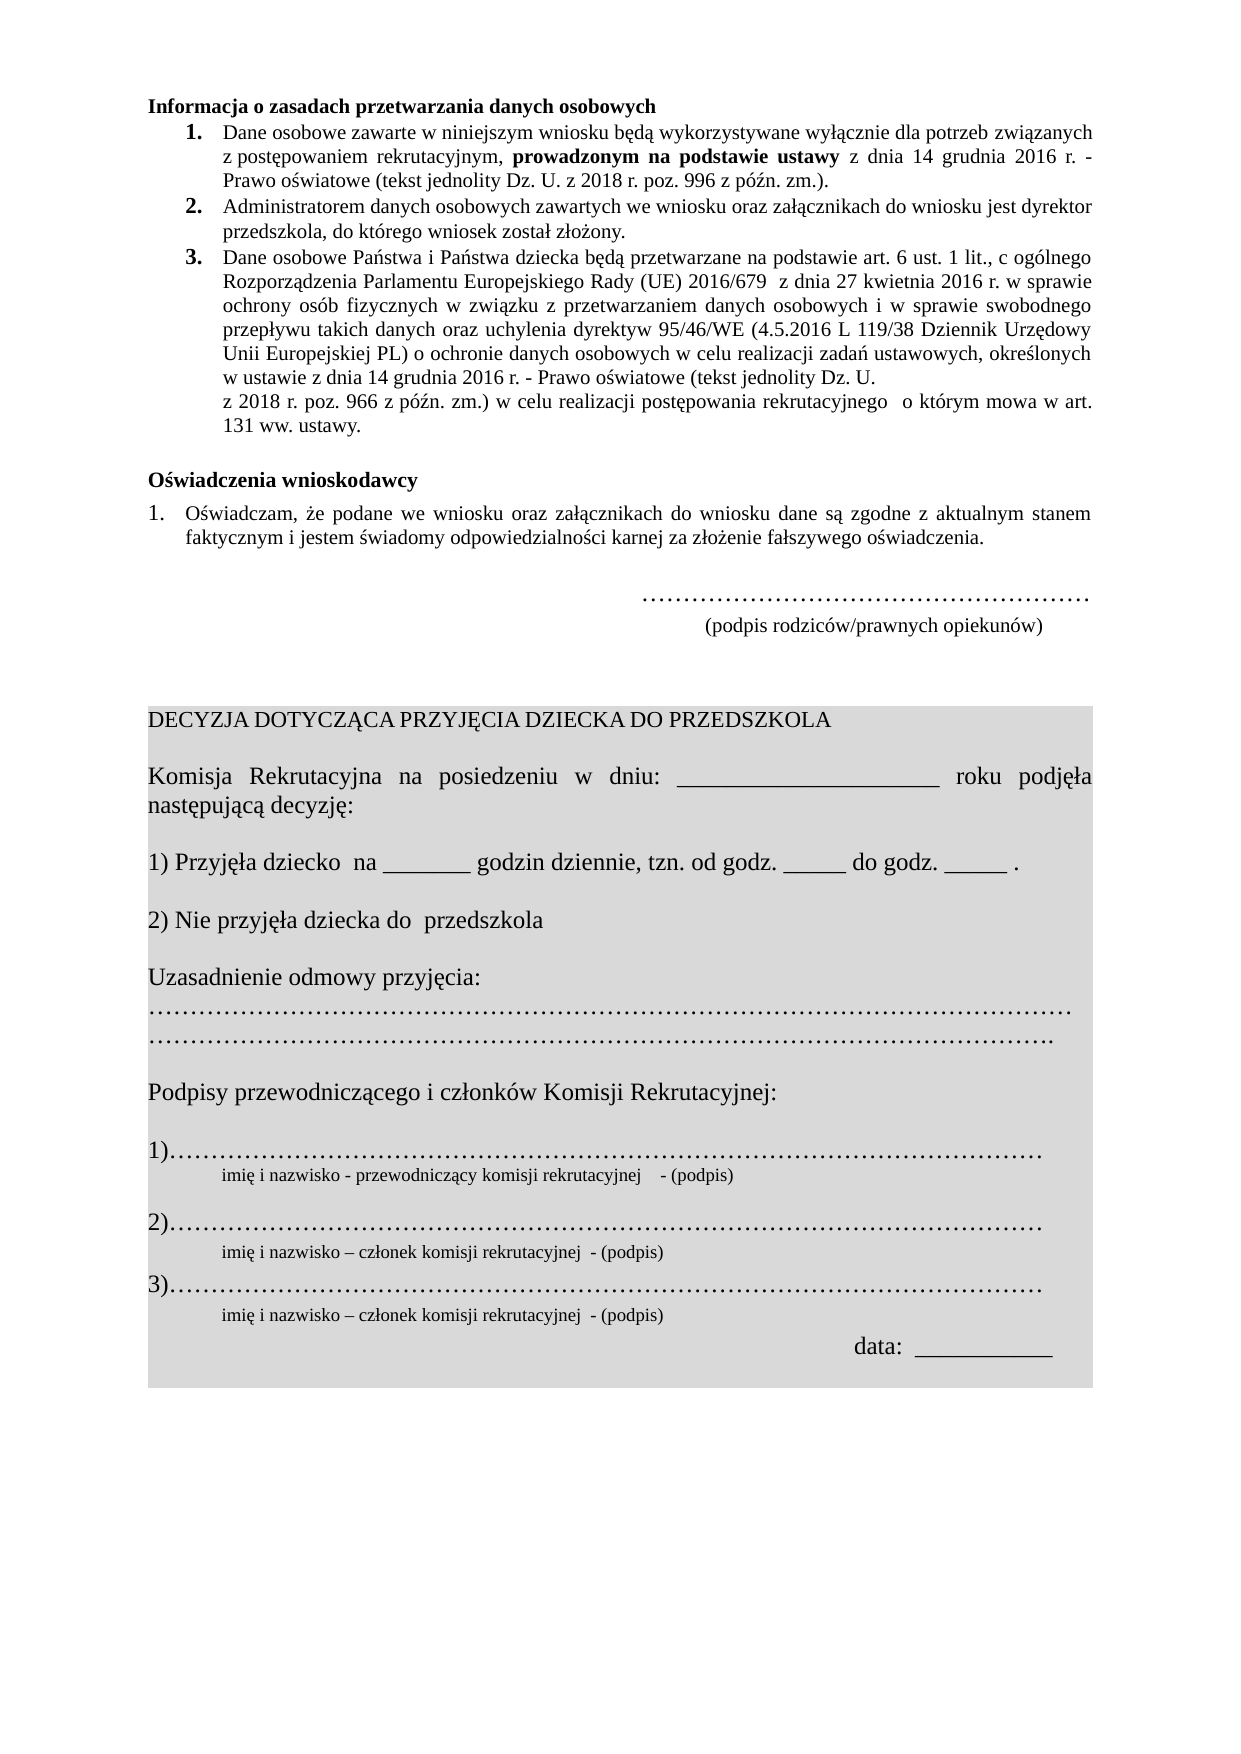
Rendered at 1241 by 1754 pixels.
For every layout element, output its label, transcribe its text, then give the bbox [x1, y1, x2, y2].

text 2)…………………………………………………………………………………………… [148, 1207, 1093, 1235]
text imię i nazwisko – członek komisji rekrutacyjnej - (podpis) [148, 1241, 1093, 1263]
list Dane osobowe Państwa i Państwa dziecka będą przetwarzane na podstawie art. 6 ust. 1 lit., c ogólnego Rozporządzenia Parlamentu Europejskiego Rady (UE) 2016/679 z dnia 27 kwietnia 2016 r. w sprawie ochrony osób fizycznych w związku z przetwarzaniem danych osobowych i w sprawie swobodnego przepływu takich danych oraz uchylenia dyrektyw 95/46/WE (4.5.2016 L 119/38 Dziennik Urzędowy Unii Europejskiej PL) o ochronie danych osobowych w celu realizacji zadań ustawowych, określonych w ustawie z dnia 14 grudnia 2016 r. - Prawo oświatowe (tekst jednolity Dz. U. [185, 243, 1093, 389]
text Oświadczenia wnioskodawcy [148, 467, 1093, 493]
text ………………………………………………………………………………………………… [148, 991, 1093, 1020]
text DECYZJA DOTYCZĄCA PRZYJĘCIA DZIECKA DO PRZEDSZKOLA [148, 706, 1093, 732]
text data: ___________ [148, 1331, 1093, 1388]
text ………………………………………………………………………………………………. [148, 1020, 1093, 1048]
text (podpis rodziców/prawnych opiekunów) [148, 612, 1093, 637]
list Dane osobowe zawarte w niniejszym wniosku będą wykorzystywane wyłącznie dla potrzeb związanych z postępowaniem rekrutacyjnym, prowadzonym na podstawie ustawy z dnia 14 grudnia 2016 r. - Prawo oświatowe (tekst jednolity Dz. U. z 2018 r. poz. 996 z późn. zm.). [185, 118, 1093, 192]
text 2) Nie przyjęła dziecka do przedszkola [148, 905, 1093, 933]
text Podpisy przewodniczącego i członków Komisji Rekrutacyjnej: [148, 1077, 1093, 1106]
text Informacja o zasadach przetwarzania danych osobowych [148, 94, 1093, 118]
text imię i nazwisko - przewodniczący komisji rekrutacyjnej - (podpis) [148, 1163, 1093, 1185]
text Uzasadnienie odmowy przyjęcia: [148, 962, 1093, 991]
text imię i nazwisko – członek komisji rekrutacyjnej - (podpis) [148, 1303, 1093, 1325]
text ……………………………………………… [148, 578, 1093, 607]
text 3)…………………………………………………………………………………………… [148, 1269, 1093, 1298]
text 1)…………………………………………………………………………………………… [148, 1135, 1093, 1163]
list Administratorem danych osobowych zawartych we wniosku oraz załącznikach do wniosku jest dyrektor przedszkola, do którego wniosek został złożony. [185, 192, 1093, 243]
text Komisja Rekrutacyjna na posiedzeniu w dniu: _____________________ roku podjęła następującą decyzję: [148, 761, 1093, 818]
list Oświadczam, że podane we wniosku oraz załącznikach do wniosku dane są zgodne z aktualnym stanem faktycznym i jestem świadomy odpowiedzialności karnej za złożenie fałszywego oświadczenia. [148, 499, 1093, 549]
text z 2018 r. poz. 966 z późn. zm.) w celu realizacji postępowania rekrutacyjnego o którym mowa w art. 131 ww. ustawy. [223, 389, 1093, 437]
text 1) Przyjęła dziecko na _______ godzin dziennie, tzn. od godz. _____ do godz. _____ . [148, 847, 1093, 876]
